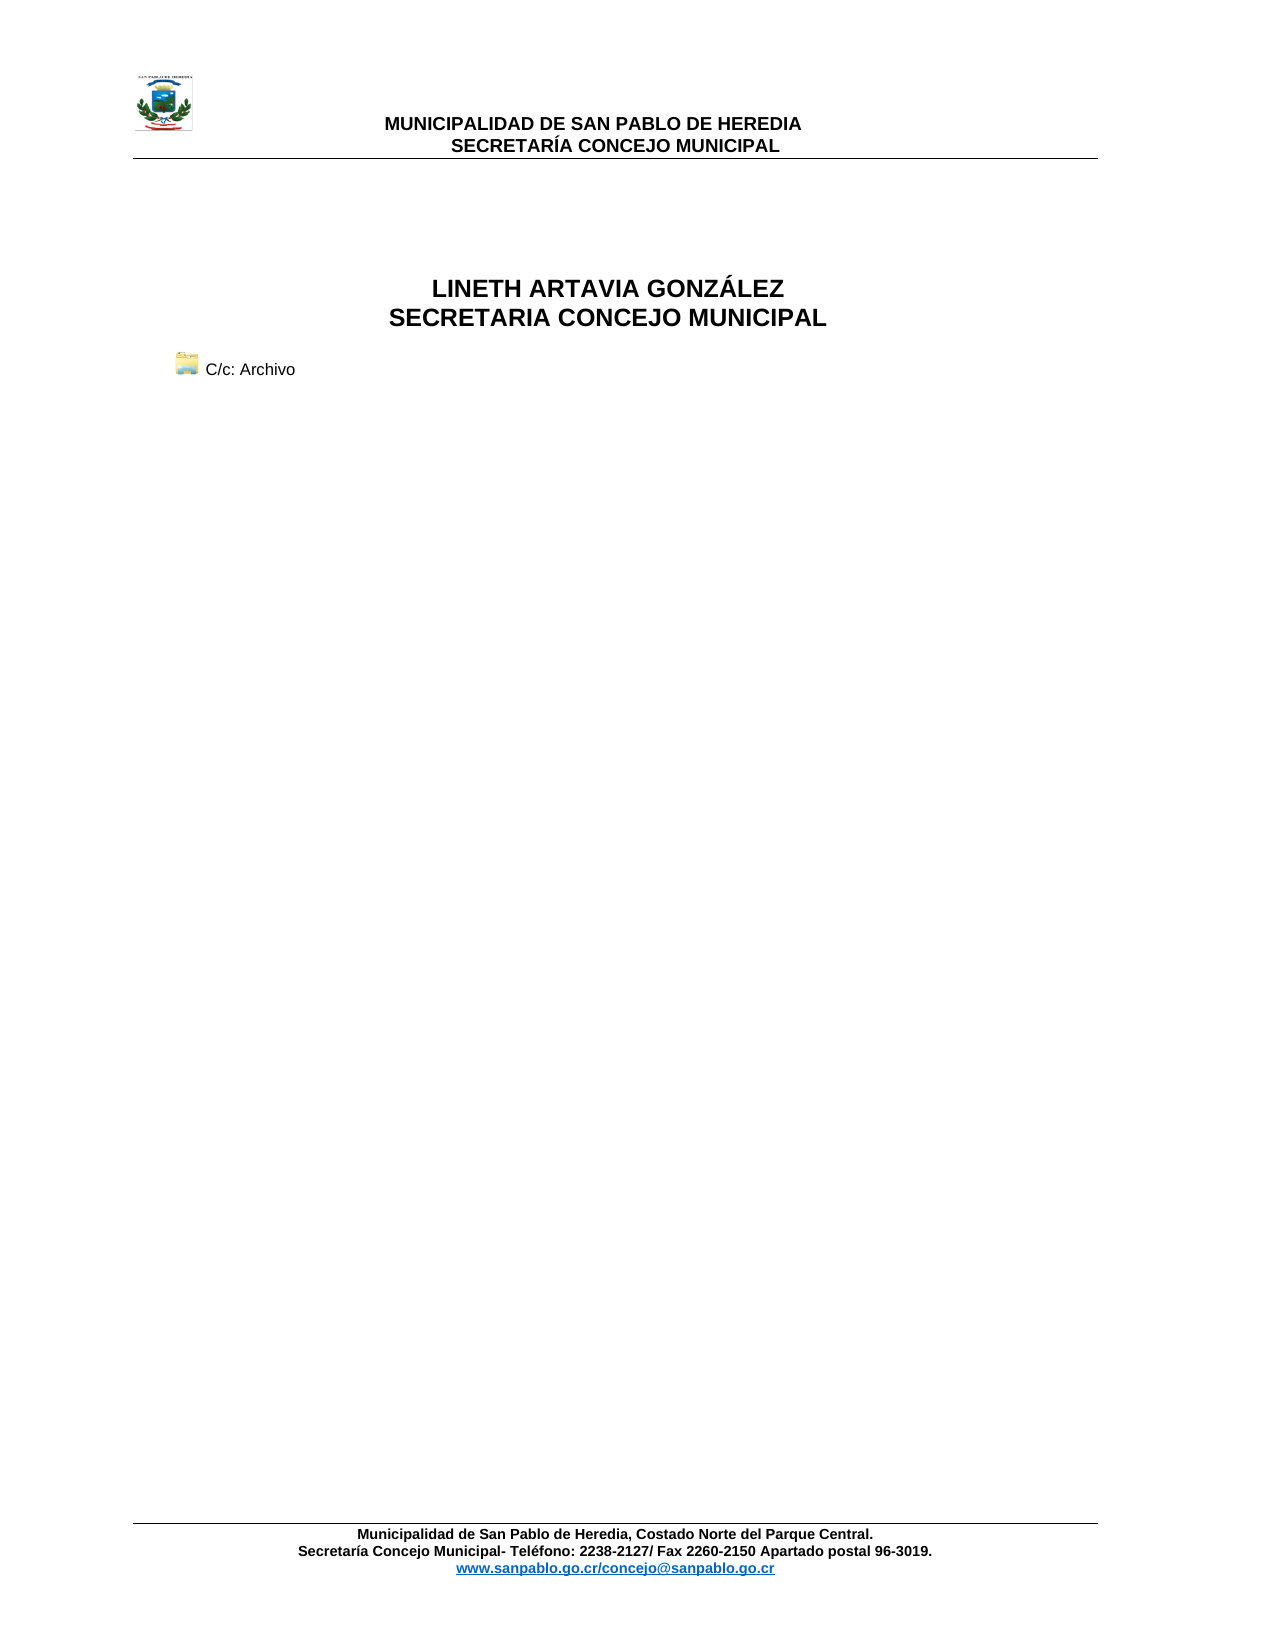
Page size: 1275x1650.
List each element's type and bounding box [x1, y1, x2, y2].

picture [170, 350, 206, 376]
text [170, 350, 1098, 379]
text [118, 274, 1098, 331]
